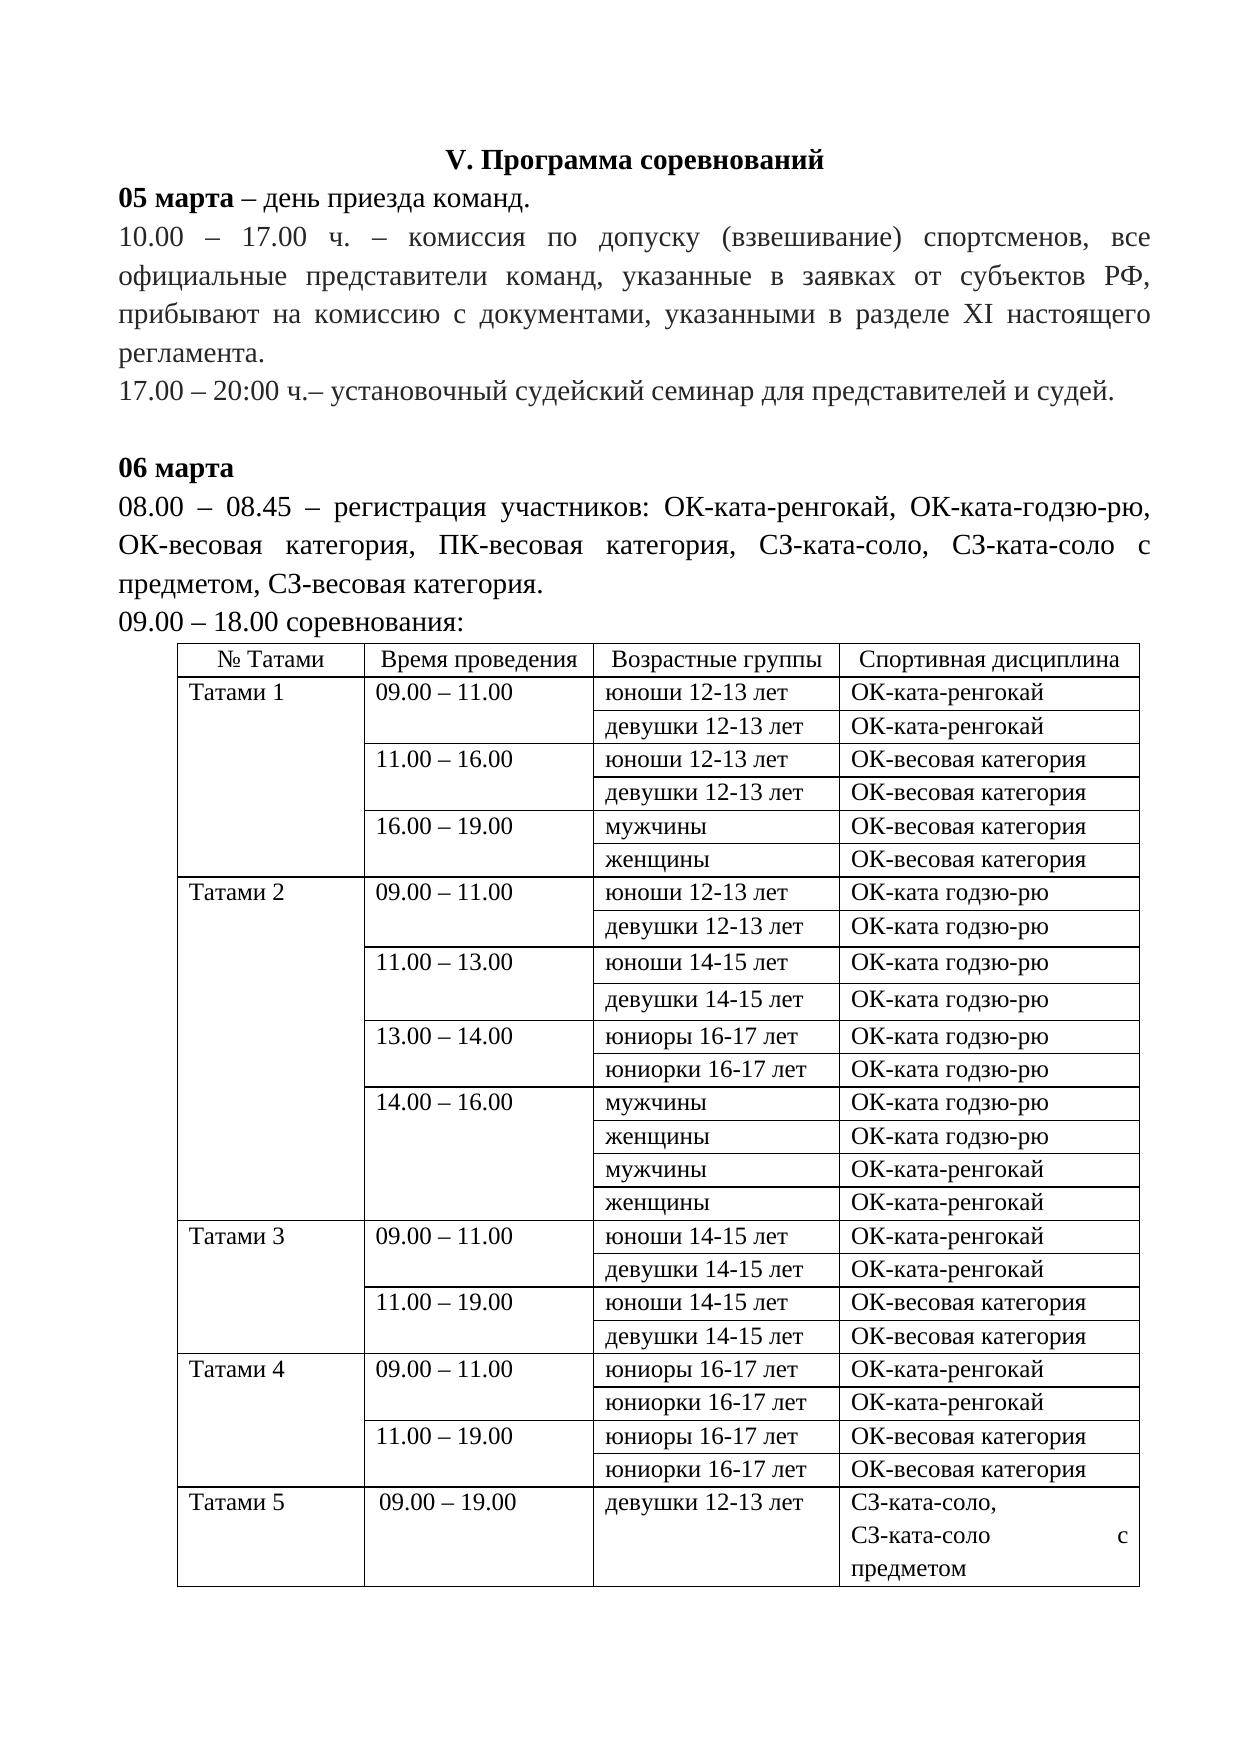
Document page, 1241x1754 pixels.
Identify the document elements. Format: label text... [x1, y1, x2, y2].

table_cell девушки 12-13 лет [594, 911, 839, 946]
table_cell юниорки 16-17 лет [594, 1454, 839, 1486]
table_cell юниоры 16-17 лет [594, 1421, 839, 1453]
table_cell 09.00 – 11.00 [365, 678, 593, 743]
table_cell ОК-ката-ренгокай [840, 1254, 1139, 1286]
table_cell 11.00 – 13.00 [365, 948, 593, 1020]
table_cell ОК-ката-ренгокай [840, 1188, 1139, 1220]
table_cell женщины [594, 1188, 839, 1220]
table_cell ОК-ката-ренгокай [840, 711, 1139, 743]
table_cell 11.00 – 16.00 [365, 744, 593, 810]
table_cell ОК-весовая категория [840, 744, 1139, 776]
table_cell 11.00 – 19.00 [365, 1421, 593, 1486]
table_cell ОК-ката-ренгокай [840, 1354, 1139, 1386]
table_header Время проведения [365, 644, 593, 676]
table_cell девушки 12-13 лет [594, 1488, 839, 1586]
table_cell ОК-ката годзю-рю [840, 1121, 1139, 1153]
table_cell ОК-весовая категория [840, 778, 1139, 810]
table_cell девушки 12-13 лет [594, 711, 839, 743]
table_cell мужчины [594, 1154, 839, 1186]
text 08.00 – 08.45 – регистрация участников: ОК-ката-ренгокай, ОК-ката-годзю-рю, ОК-весовая категория, ПК-весовая категория, СЗ-ката-соло, СЗ-ката-соло с предметом, СЗ-весовая категория. [118, 489, 1152, 599]
text 09.00 – 18.00 соревнования: [118, 604, 1152, 638]
table_cell Татами 5 [178, 1488, 364, 1586]
table_cell ОК-весовая категория [840, 1321, 1139, 1353]
table_cell Татами 3 [178, 1221, 364, 1353]
table_cell 09.00 – 11.00 [365, 878, 593, 946]
text V. Программа соревнований [118, 142, 1152, 176]
table_cell девушки 14-15 лет [594, 1321, 839, 1353]
table_cell девушки 12-13 лет [594, 778, 839, 810]
table_cell женщины [594, 844, 839, 876]
table_cell Татами 4 [178, 1354, 364, 1486]
table_cell юноши 14-15 лет [594, 948, 839, 983]
table_cell юноши 14-15 лет [594, 1288, 839, 1320]
table_cell 09.00 – 11.00 [365, 1221, 593, 1286]
table_cell 11.00 – 19.00 [365, 1288, 593, 1353]
table_cell юниорки 16-17 лет [594, 1054, 839, 1086]
table_cell ОК-ката-ренгокай [840, 1221, 1139, 1253]
table_cell Татами 2 [178, 878, 364, 1220]
table_header № Татами [178, 644, 364, 676]
table_cell юниорки 16-17 лет [594, 1388, 839, 1420]
table_cell ОК-ката-ренгокай [840, 1388, 1139, 1420]
table_cell 09.00 – 11.00 [365, 1354, 593, 1420]
table_cell ОК-весовая категория [840, 1288, 1139, 1320]
table_cell 16.00 – 19.00 [365, 811, 593, 876]
table_cell мужчины [594, 1088, 839, 1120]
table_cell 13.00 – 14.00 [365, 1021, 593, 1086]
text 10.00 – 17.00 ч. – комиссия по допуску (взвешивание) спортсменов, все официальные представители команд, указанные в заявках от субъектов РФ, прибывают на комиссию с документами, указанными в разделе XI настоящего регламента. [118, 219, 1152, 368]
table_cell девушки 14-15 лет [594, 1254, 839, 1286]
table_cell ОК-ката годзю-рю [840, 911, 1139, 946]
table_cell ОК-весовая категория [840, 811, 1139, 843]
table_cell юноши 12-13 лет [594, 878, 839, 910]
table_cell ОК-ката годзю-рю [840, 984, 1139, 1020]
table_cell ОК-весовая категория [840, 1454, 1139, 1486]
table_cell ОК-ката годзю-рю [840, 948, 1139, 983]
text 06 марта [118, 450, 1152, 484]
table_cell женщины [594, 1121, 839, 1153]
table_cell мужчины [594, 811, 839, 843]
table_cell ОК-ката годзю-рю [840, 1054, 1139, 1086]
table_cell 09.00 – 19.00 [365, 1488, 593, 1586]
table_cell ОК-ката годзю-рю [840, 878, 1139, 910]
table_cell ОК-ката-ренгокай [840, 678, 1139, 710]
table_cell юноши 12-13 лет [594, 678, 839, 710]
table_cell 14.00 – 16.00 [365, 1088, 593, 1220]
table_header Спортивная дисциплина [840, 644, 1139, 676]
table_cell ОК-ката-ренгокай [840, 1154, 1139, 1186]
table_cell Татами 1 [178, 678, 364, 876]
table_cell юноши 12-13 лет [594, 744, 839, 776]
text 17.00 – 20:00 ч.– установочный судейский семинар для представителей и судей. [118, 373, 1152, 407]
table_cell ОК-весовая категория [840, 844, 1139, 876]
table_cell юниоры 16-17 лет [594, 1354, 839, 1386]
table_cell девушки 14-15 лет [594, 984, 839, 1020]
table_header Возрастные группы [594, 644, 839, 676]
table_cell ОК-ката годзю-рю [840, 1021, 1139, 1053]
table_cell ОК-весовая категория [840, 1421, 1139, 1453]
table_cell юниоры 16-17 лет [594, 1021, 839, 1053]
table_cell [840, 1488, 1139, 1586]
table_cell юноши 14-15 лет [594, 1221, 839, 1253]
text 05 марта – день приезда команд. [118, 181, 1152, 214]
table_cell ОК-ката годзю-рю [840, 1088, 1139, 1120]
